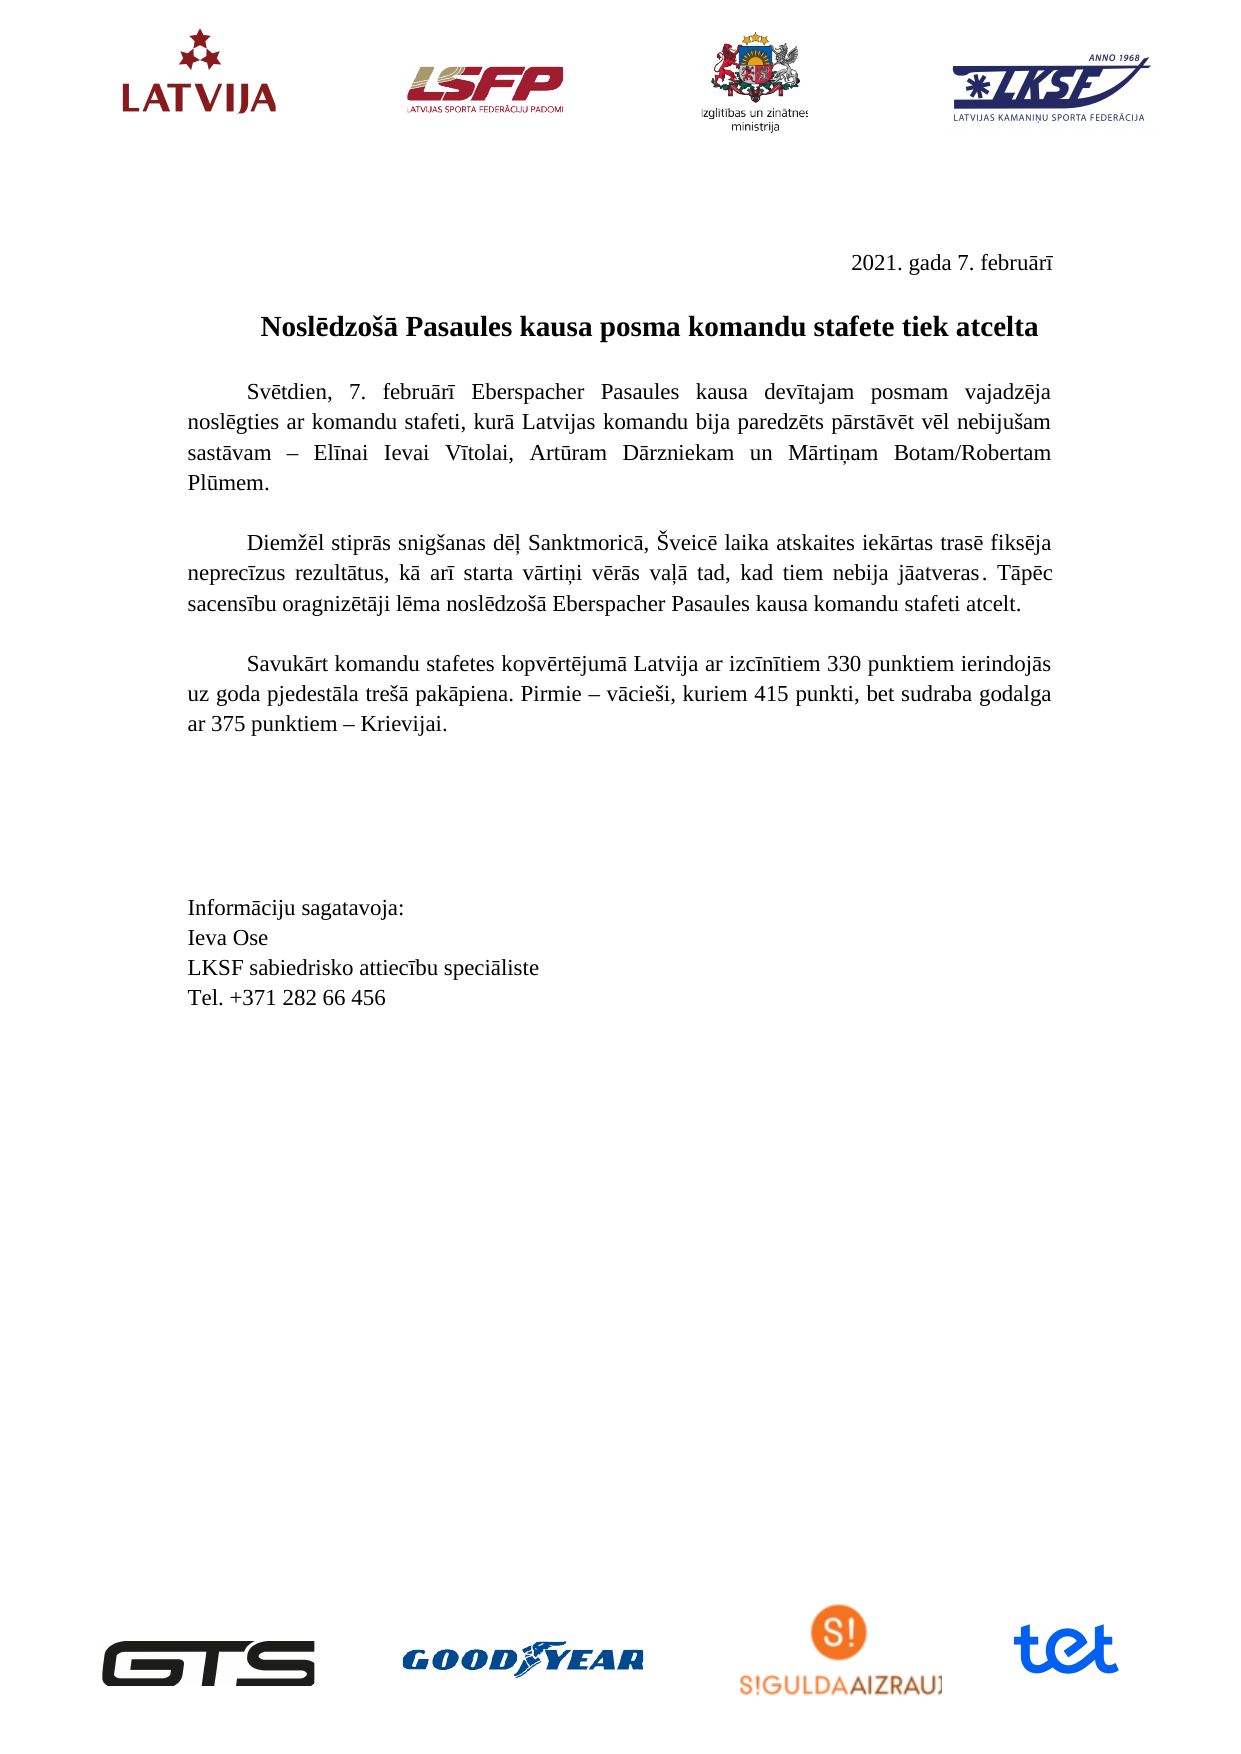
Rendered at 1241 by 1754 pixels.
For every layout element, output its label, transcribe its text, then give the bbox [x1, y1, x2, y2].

text Svētdien, 7. februārī Eberspacher Pasaules kausa devītajam posmam vajadzēja noslēgties ar komandu stafeti, kurā Latvijas komandu bija paredzēts pārstāvēt vēl nebijušam sastāvam – Elīnai Ievai Vītolai, Artūram Dārzniekam un Mārtiņam Botam/Robertam Plūmem. [187, 378, 1053, 495]
picture [944, 13, 1157, 163]
picture [122, 28, 276, 114]
text 2021. gada 7. februārī [187, 249, 1053, 275]
picture [1009, 1617, 1122, 1677]
picture [738, 1594, 941, 1703]
text Diemžēl stiprās snigšanas dēļ Sanktmoricā, Šveicē laika atskaites iekārtas trasē fiksēja neprecīzus rezultātus, kā arī starta vārtiņi vērās vaļā tad, kad tiem nebija jāatveras. Tāpēc sacensību oragnizētāji lēma noslēdzošā Eberspacher Pasaules kausa komandu stafeti atcelt. [187, 529, 1053, 616]
text Savukārt komandu stafetes kopvērtējumā Latvija ar izcīnītiem 330 punktiem ierindojās uz goda pjedestāla trešā pakāpiena. Pirmie – vācieši, kuriem 415 punkti, bet sudraba godalga ar 375 punktiem – Krievijai. [187, 650, 1053, 737]
text Noslēdzošā Pasaules kausa posma komandu stafete tiek atcelta [187, 309, 1053, 343]
text Tel. +371 282 66 456 [187, 984, 1053, 1011]
picture [101, 1641, 314, 1686]
picture [701, 28, 808, 135]
picture [406, 59, 563, 120]
text LKSF sabiedrisko attiecību speciāliste [187, 954, 1053, 981]
picture [402, 1631, 643, 1682]
text Informāciju sagatavoja: [187, 894, 1053, 920]
text Ieva Ose [187, 924, 1053, 950]
